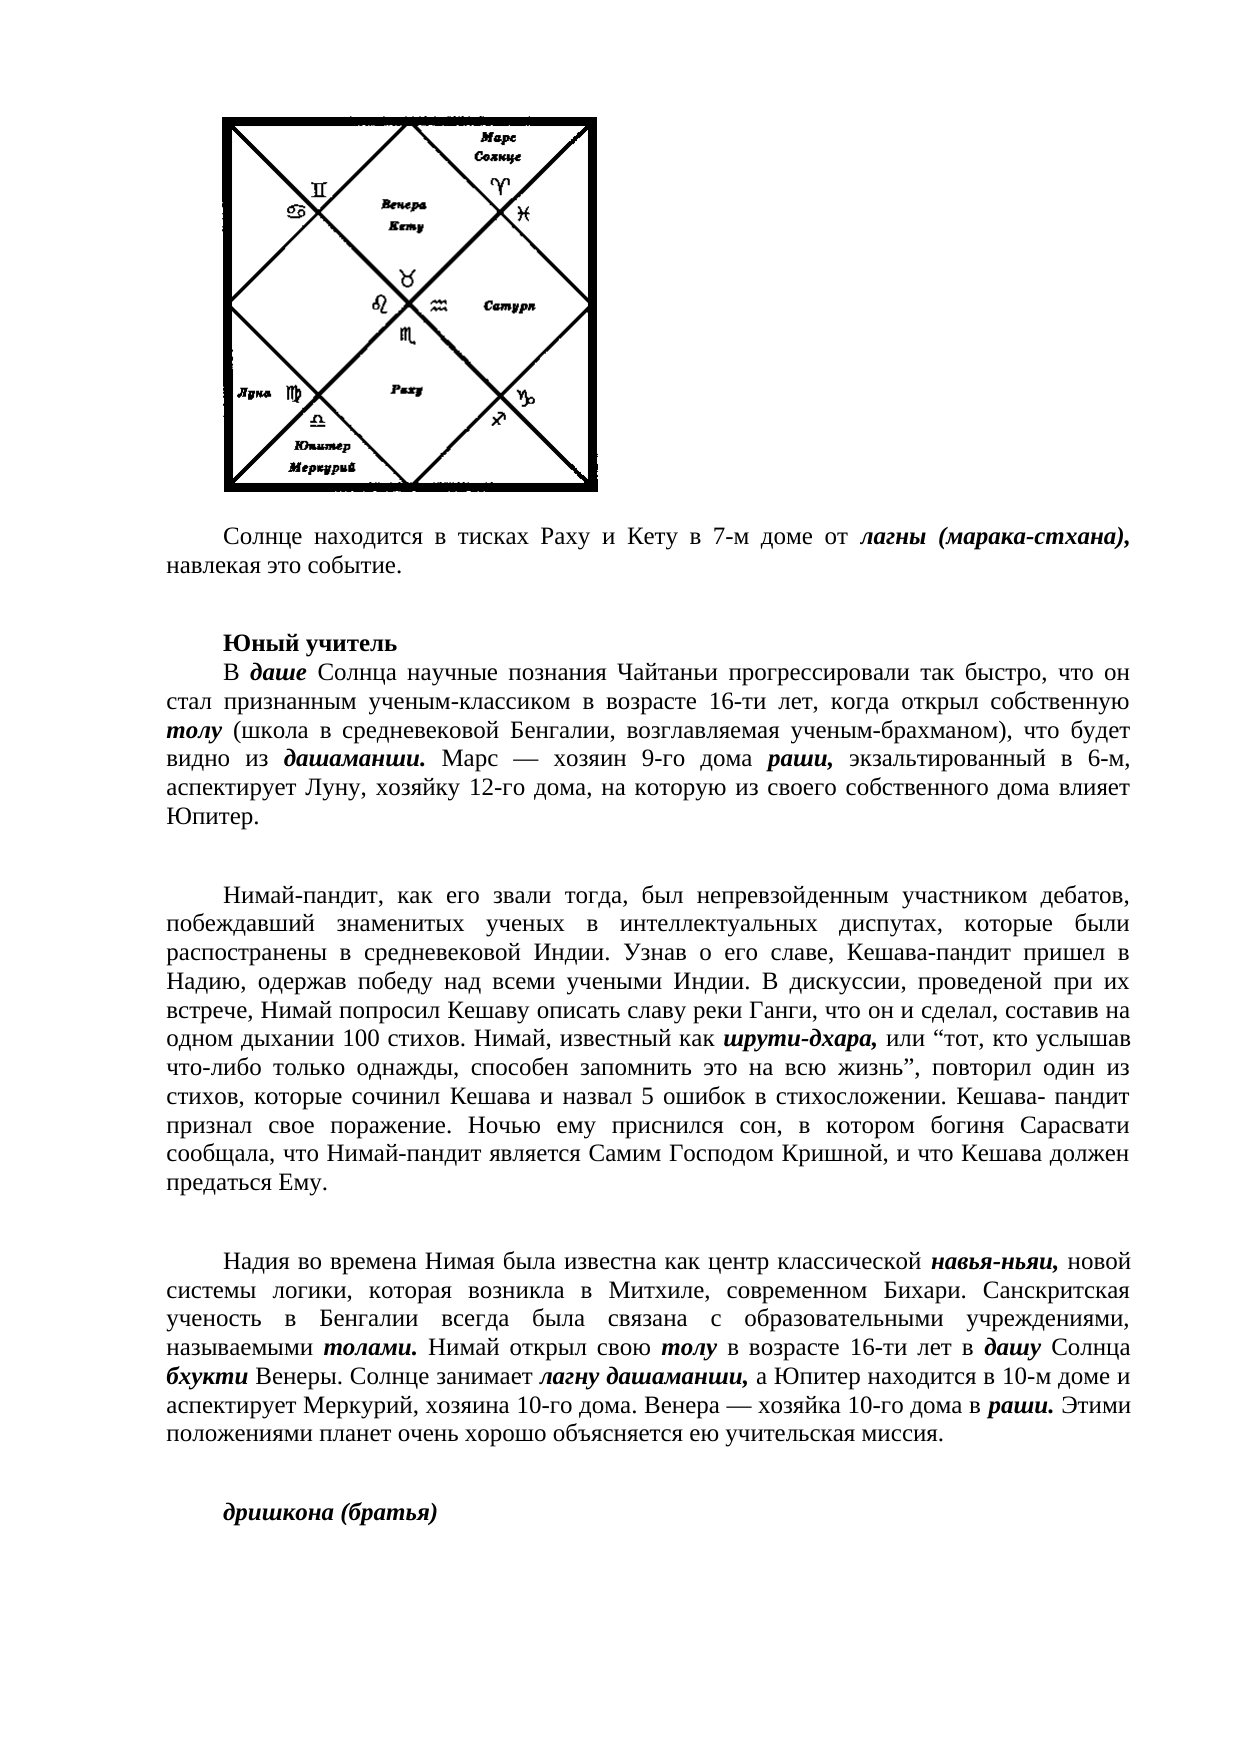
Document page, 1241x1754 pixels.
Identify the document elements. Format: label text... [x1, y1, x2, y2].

text Юный учитель [166, 628, 1131, 657]
picture [222, 116, 598, 492]
text В даше Солнца научные познания Чайтаньи прогрессировали так быстро, что он стал признанным ученым-классиком в возрасте 16-ти лет, когда открыл собственную толу (школа в средневековой Бенгалии, возглавляемая ученым-брахманом), что будет видно из дашаманши. Марс — хозяин 9-го дома раши, экзальтированный в 6-м, аспектирует Луну, хозяйку 12-го дома, на которую из своего собственного дома влияет Юпитер. [166, 657, 1131, 830]
text Надия во времена Нимая была известна как центр классической навья-ньяи, новой системы логики, которая возникла в Митхиле, современном Бихари. Санскритская ученость в Бенгалии всегда была связана с образовательными учреждениями, называемыми толами. Нимай открыл свою толу в возрасте 16-ти лет в дашу Солнца бхукти Венеры. Солнце занимает лагну дашаманши, а Юпитер находится в 10-м доме и аспектирует Меркурий, хозяина 10-го дома. Венера — хозяйка 10-го дома в раши. Этими положениями планет очень хорошо объясняется ею учительская миссия. [166, 1246, 1131, 1447]
text дришкона (братья) [166, 1497, 1131, 1526]
text Нимай-пандит, как его звали тогда, был непревзойденным участником дебатов, побеждавший знаменитых ученых в интеллектуальных диспутах, которые были распостранены в средневековой Индии. Узнав о его славе, Кешава-пандит пришел в Надию, одержав победу над всеми учеными Индии. В дискуссии, проведеной при их встрече, Нимай попросил Кешаву описать славу реки Ганги, что он и сделал, составив на одном дыхании 100 стихов. Нимай, известный как шрути-дхара, или “тот, кто услышав что-либо только однажды, способен запомнить это на всю жизнь”, повторил один из стихов, которые сочинил Кешава и назвал 5 ошибок в стихосложении. Кешава- пандит признал свое поражение. Ночью ему приснился сон, в котором богиня Сарасвати сообщала, что Нимай-пандит является Самим Господом Кришной, и что Кешава должен предаться Ему. [166, 880, 1131, 1196]
